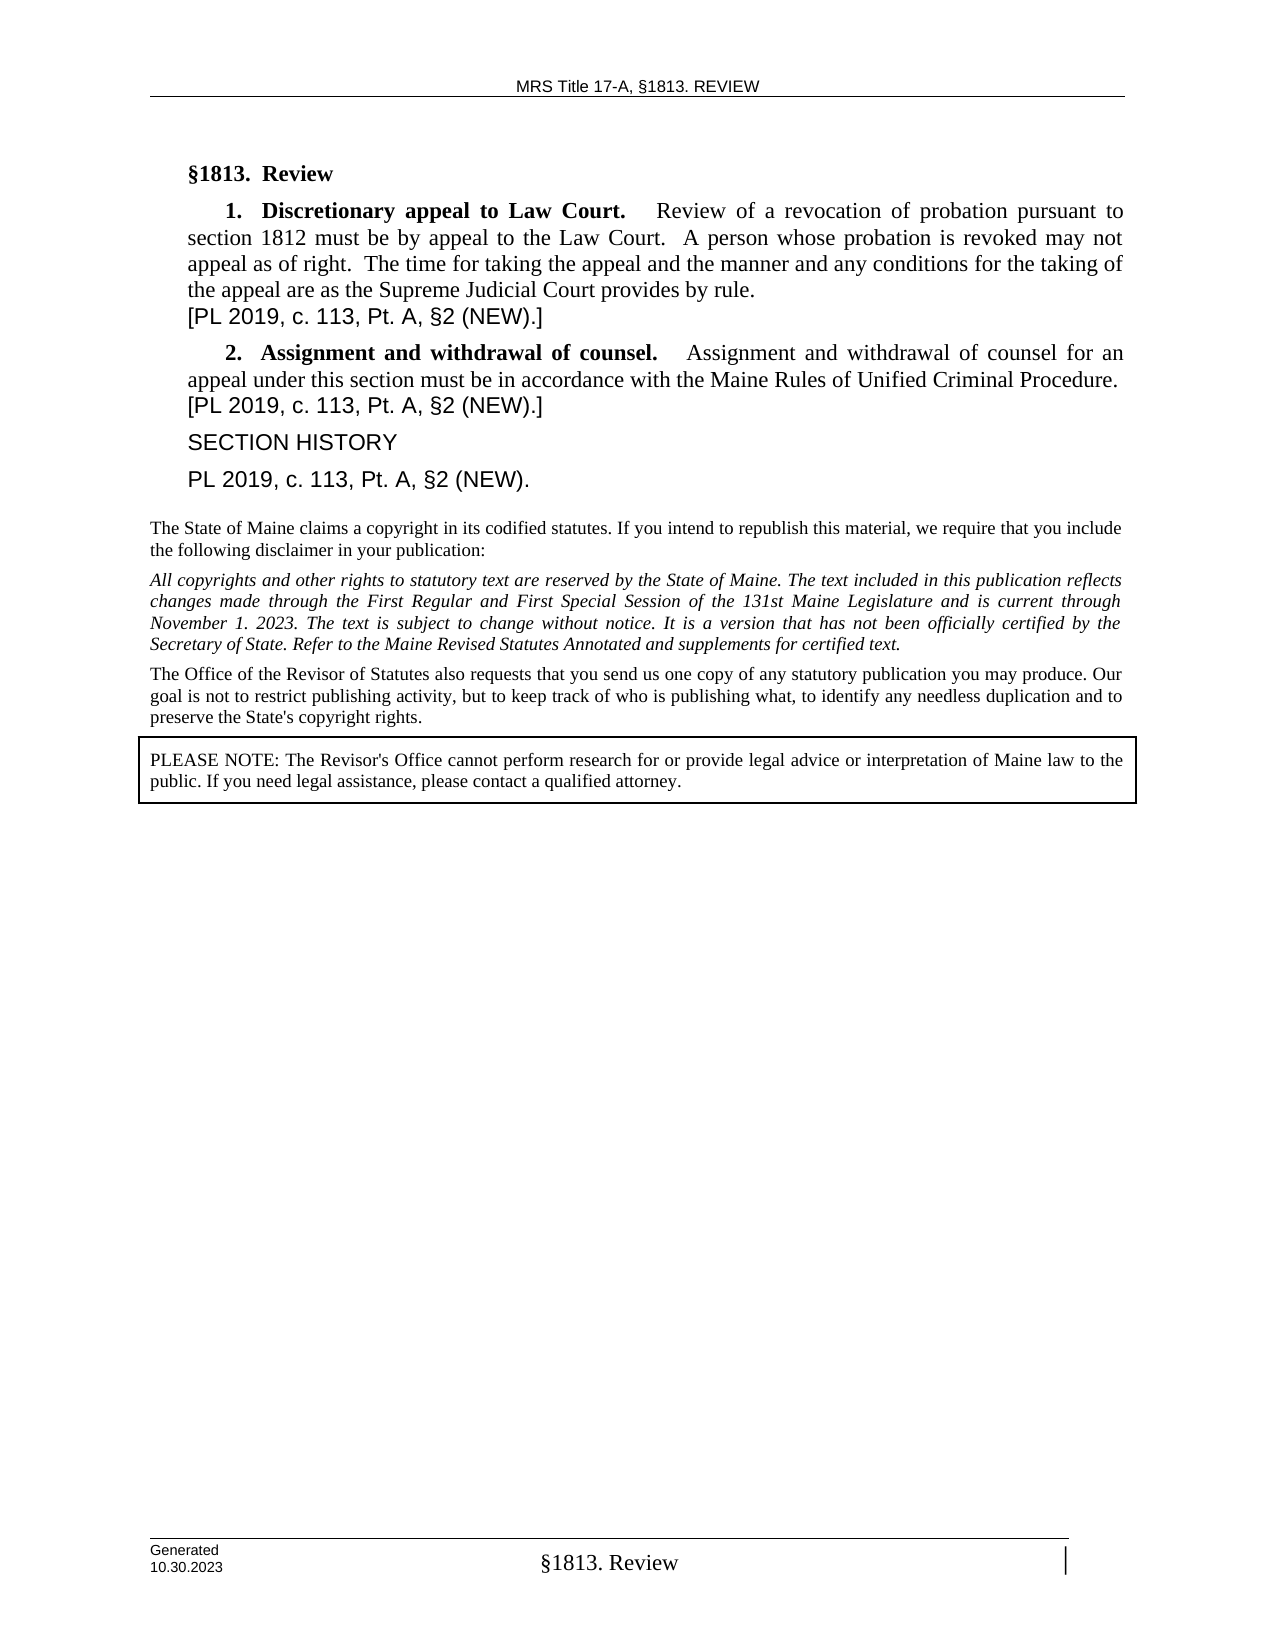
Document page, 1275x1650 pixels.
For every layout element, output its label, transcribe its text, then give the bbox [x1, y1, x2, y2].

text All copyrights and other rights to statutory text are reserved by the State of Maine. The text included in this publication reflects changes made through the First Regular and First Special Session of the 131st Maine Legislature and is current through November 1. 2023 . The text is subject to change without notice. It is a version that has not been officially certified by the Secretary of State. Refer to the Maine Revised Statutes Annotated and supplements for certified text. [150, 568, 1125, 655]
text [PL 2019, c. 113, Pt. A, §2 (NEW).] [187, 303, 1125, 329]
text 1. Discretionary appeal to Law Court. Review of a revocation of probation pursuant to section 1812 must be by appeal to the Law Court. A person whose probation is revoked may not appeal as of right. The time for taking the appeal and the manner and any conditions for the taking of the appeal are as the Supreme Judicial Court provides by rule. [187, 197, 1125, 303]
text §1813. Review [187, 160, 1125, 187]
text [PL 2019, c. 113, Pt. A, §2 (NEW).] [187, 392, 1125, 418]
text SECTION HISTORY [187, 429, 1125, 455]
text The State of Maine claims a copyright in its codified statutes. If you intend to republish this material, we require that you include the following disclaimer in your publication: [150, 517, 1125, 560]
text 2. Assignment and withdrawal of counsel. Assignment and withdrawal of counsel for an appeal under this section must be in accordance with the Maine Rules of Unified Criminal Procedure. [187, 339, 1125, 392]
text The Office of the Revisor of Statutes also requests that you send us one copy of any statutory publication you may produce. Our goal is not to restrict publishing activity, but to keep track of who is publishing what, to identify any needless duplication and to preserve the State's copyright rights. [150, 663, 1125, 728]
text PLEASE NOTE: The Revisor's Office cannot perform research for or provide legal advice or interpretation of Maine law to the public. If you need legal assistance, please contact a qualified attorney. [140, 738, 1135, 802]
text PL 2019, c. 113, Pt. A, §2 (NEW). [187, 466, 1125, 492]
